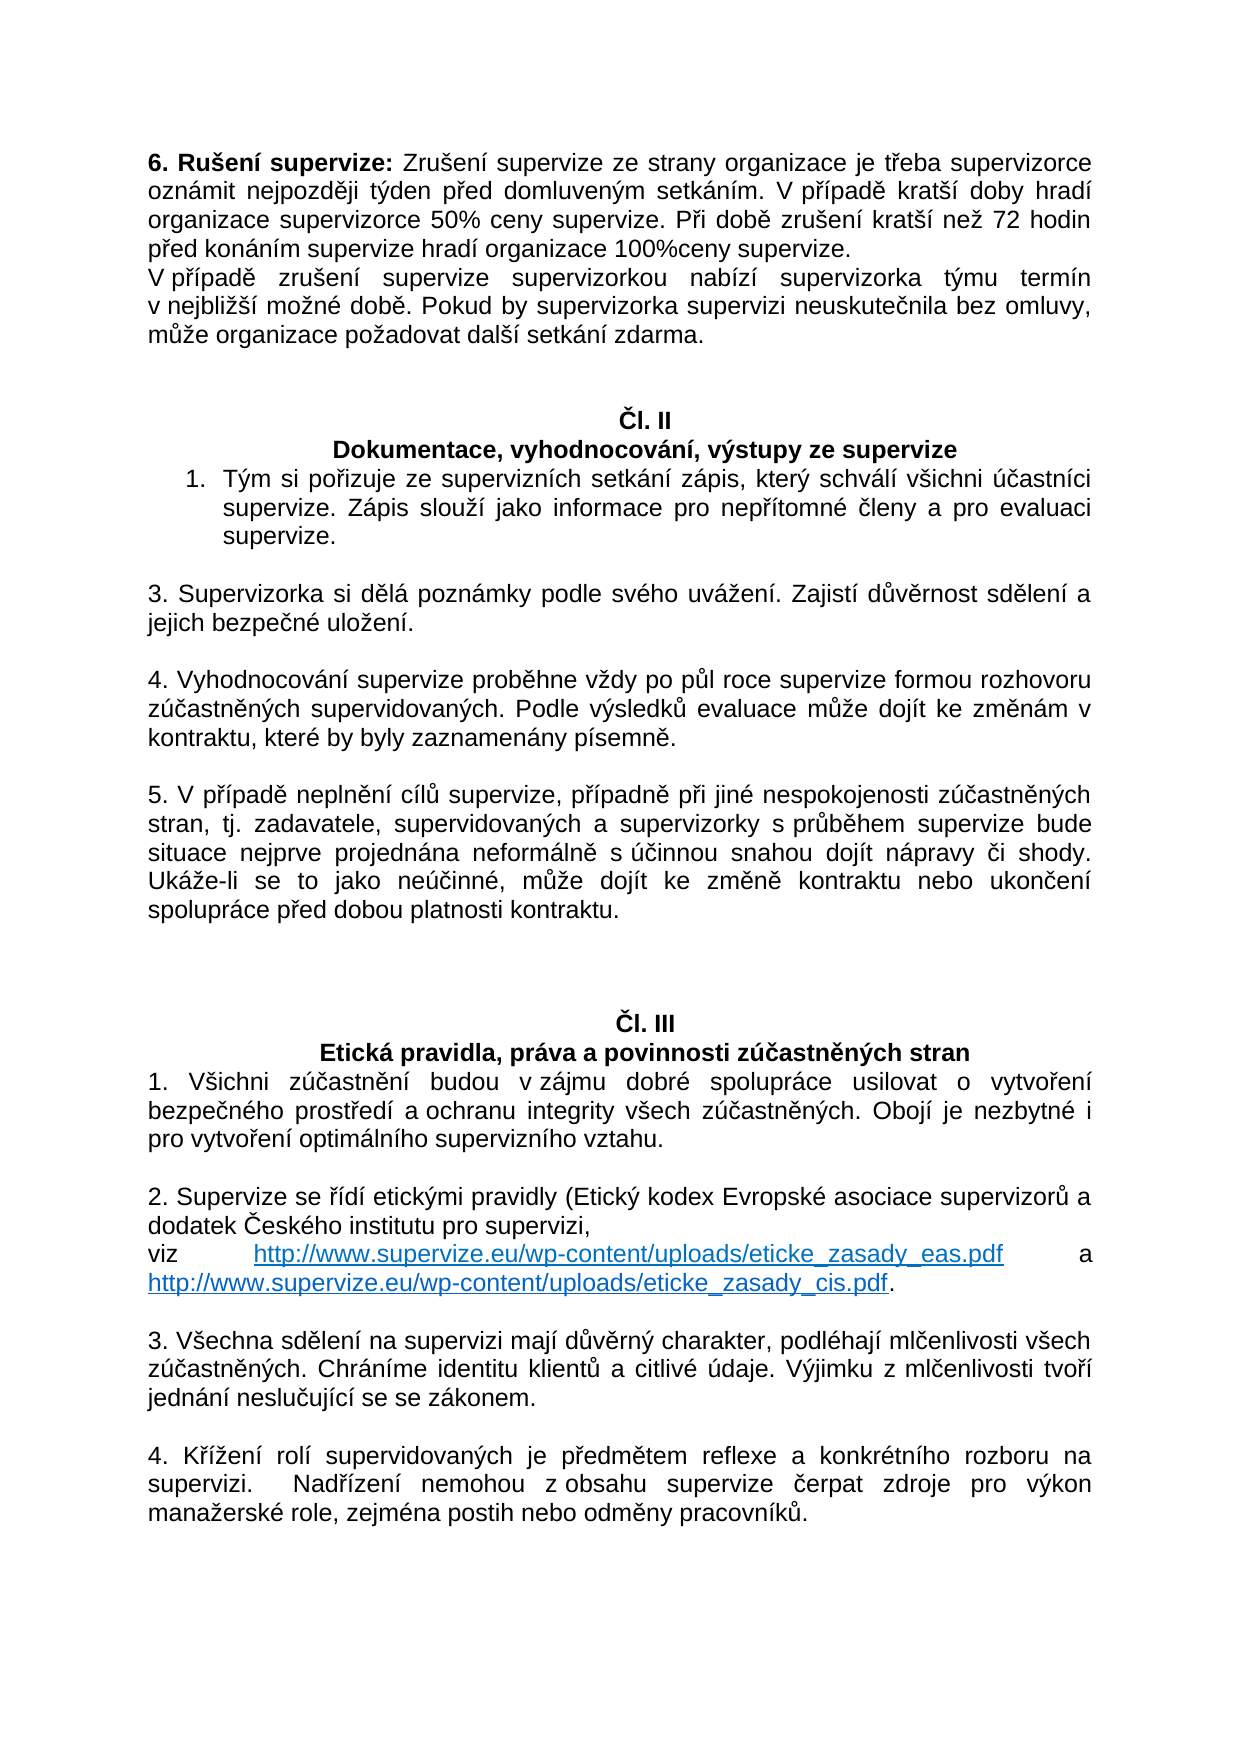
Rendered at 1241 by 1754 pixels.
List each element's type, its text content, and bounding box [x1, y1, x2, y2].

text 3. Supervizorka si dělá poznámky podle svého uvážení. Zajistí důvěrnost sdělení a jejich bezpečné uložení. [148, 579, 1093, 636]
text 4. Křížení rolí supervidovaných je předmětem reflexe a konkrétního rozboru na supervizi. Nadřízení nemohou z obsahu supervize čerpat zdroje pro výkon manažerské role, zejména postih nebo odměny pracovníků. [148, 1441, 1093, 1527]
text 3. Všechna sdělení na supervizi mají důvěrný charakter, podléhají mlčenlivosti všech zúčastněných. Chráníme identitu klientů a citlivé údaje. Výjimku z mlčenlivosti tvoří jednání neslučující se se zákonem. [148, 1326, 1093, 1412]
text V případě zrušení supervize supervizorkou nabízí supervizorka týmu termín v nejbližší možné době. Pokud by supervizorka supervizi neuskutečnila bez omluvy, může organizace požadovat další setkání zdarma. [148, 263, 1093, 349]
text 5. V případě neplnění cílů supervize, případně při jiné nespokojenosti zúčastněných stran, tj. zadavatele, supervidovaných a supervizorky s průběhem supervize bude situace nejprve projednána neformálně s účinnou snahou dojít nápravy či shody. Ukáže-li se to jako neúčinné, může dojít ke změně kontraktu nebo ukončení spolupráce před dobou platnosti kontraktu. [148, 780, 1093, 924]
text 2. Supervize se řídí etickými pravidly (Etický kodex Evropské asociace supervizorů a dodatek Českého institutu pro supervizi, [148, 1182, 1093, 1239]
text Dokumentace, vyhodnocování, výstupy ze supervize [198, 435, 1093, 464]
text Etická pravidla, práva a povinnosti zúčastněných stran [198, 1038, 1093, 1067]
text 6. Rušení supervize: Zrušení supervize ze strany organizace je třeba supervizorce oznámit nejpozději týden před domluveným setkáním. V případě kratší doby hradí organizace supervizorce 50% ceny supervize. Při době zrušení kratší než 72 hodin před konáním supervize hradí organizace 100%ceny supervize. [148, 148, 1093, 263]
text 4. Vyhodnocování supervize proběhne vždy po půl roce supervize formou rozhovoru zúčastněných supervidovaných. Podle výsledků evaluace může dojít ke změnám v kontraktu, které by byly zaznamenány písemně. [148, 665, 1093, 751]
text viz http://www.supervize.eu/wp-content/uploads/eticke_zasady_eas.pdf a http://www.supervize.eu/wp-content/uploads/eticke_zasady_cis.pdf. [148, 1239, 1093, 1297]
list Tým si pořizuje ze supervizních setkání zápis, který schválí všichni účastníci supervize. Zápis slouží jako informace pro nepřítomné členy a pro evaluaci supervize. [185, 464, 1093, 550]
text Čl. III [198, 1009, 1093, 1038]
text 1. Všichni zúčastnění budou v zájmu dobré spolupráce usilovat o vytvoření bezpečného prostředí a ochranu integrity všech zúčastněných. Obojí je nezbytné i pro vytvoření optimálního supervizního vztahu. [148, 1067, 1093, 1153]
text Čl. II [198, 406, 1093, 435]
